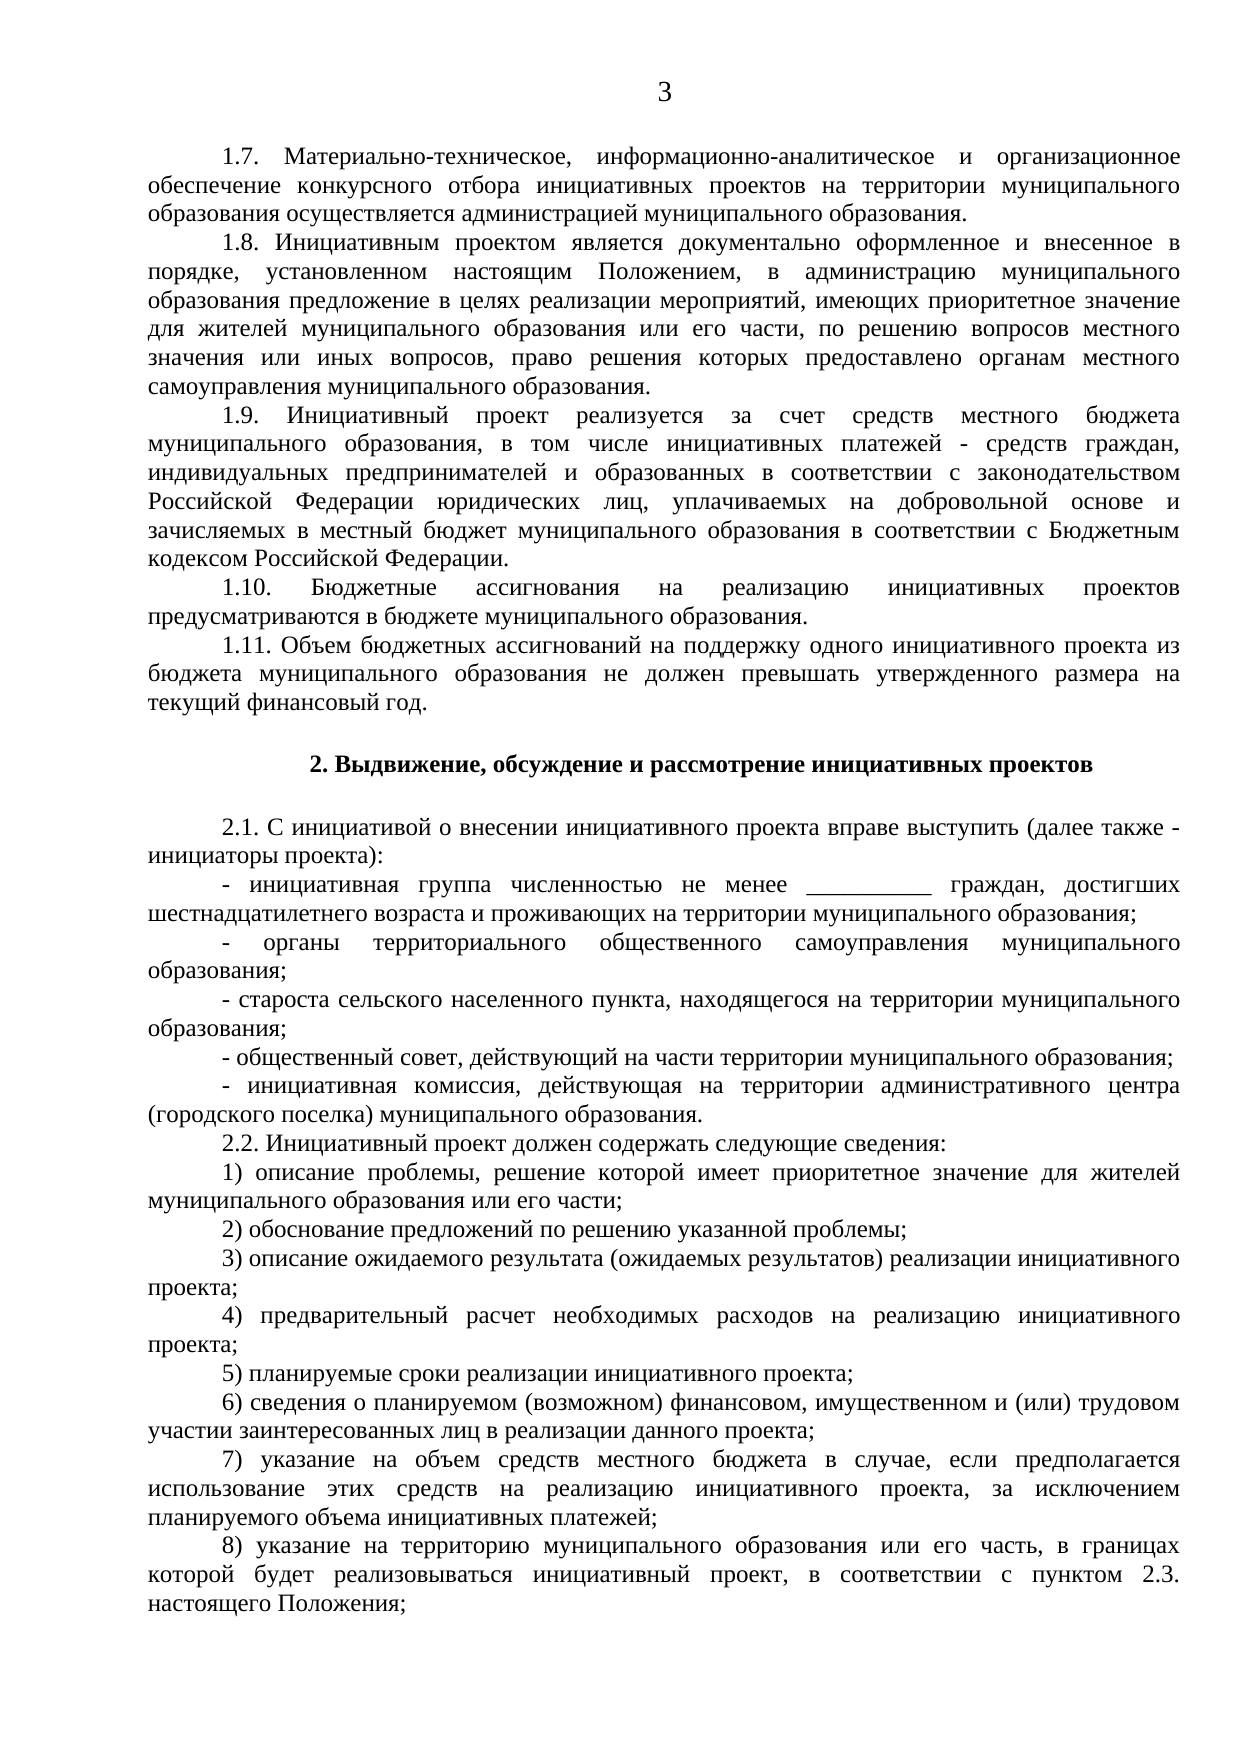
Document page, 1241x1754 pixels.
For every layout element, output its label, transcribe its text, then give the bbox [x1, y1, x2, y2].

text - староста сельского населенного пункта, находящегося на территории муниципального образования; [148, 984, 1181, 1042]
text 7) указание на объем средств местного бюджета в случае, если предполагается использование этих средств на реализацию инициативного проекта, за исключением планируемого объема инициативных платежей; [148, 1444, 1181, 1531]
text 8) указание на территорию муниципального образования или его часть, в границах которой будет реализовываться инициативный проект, в соответствии с пунктом 2.3. настоящего Положения; [148, 1531, 1181, 1617]
text 1.9. Инициативный проект реализуется за счет средств местного бюджета муниципального образования, в том числе инициативных платежей - средств граждан, индивидуальных предпринимателей и образованных в соответствии с законодательством Российской Федерации юридических лиц, уплачиваемых на добровольной основе и зачисляемых в местный бюджет муниципального образования в соответствии с Бюджетным кодексом Российской Федерации. [148, 400, 1181, 572]
text - органы территориального общественного самоуправления муниципального образования; [148, 927, 1181, 984]
text 2) обоснование предложений по решению указанной проблемы; [148, 1214, 1181, 1243]
text 2.2. Инициативный проект должен содержать следующие сведения: [148, 1128, 1181, 1157]
text 2.1. С инициативой о внесении инициативного проекта вправе выступить (далее также - инициаторы проекта): [148, 812, 1181, 869]
text 1.7. Материально-техническое, информационно-аналитическое и организационное обеспечение конкурсного отбора инициативных проектов на территории муниципального образования осуществляется администрацией муниципального образования. [148, 141, 1181, 227]
text 4) предварительный расчет необходимых расходов на реализацию инициативного проекта; [148, 1301, 1181, 1358]
text 3) описание ожидаемого результата (ожидаемых результатов) реализации инициативного проекта; [148, 1243, 1181, 1301]
text 6) сведения о планируемом (возможном) финансовом, имущественном и (или) трудовом участии заинтересованных лиц в реализации данного проекта; [148, 1387, 1181, 1444]
text - общественный совет, действующий на части территории муниципального образования; [148, 1042, 1181, 1071]
text 1.11. Объем бюджетных ассигнований на поддержку одного инициативного проекта из бюджета муниципального образования не должен превышать утвержденного размера на текущий финансовый год. [148, 630, 1181, 716]
text 5) планируемые сроки реализации инициативного проекта; [148, 1358, 1181, 1387]
text 2. Выдвижение, обсуждение и рассмотрение инициативных проектов [148, 749, 1181, 778]
text - инициативная группа численностью не менее __________ граждан, достигших шестнадцатилетнего возраста и проживающих на территории муниципального образования; [148, 869, 1181, 927]
text 1.10. Бюджетные ассигнования на реализацию инициативных проектов предусматриваются в бюджете муниципального образования. [148, 572, 1181, 630]
text - инициативная комиссия, действующая на территории административного центра (городского поселка) муниципального образования. [148, 1071, 1181, 1128]
text 1.8. Инициативным проектом является документально оформленное и внесенное в порядке, установленном настоящим Положением, в администрацию муниципального образования предложение в целях реализации мероприятий, имеющих приоритетное значение для жителей муниципального образования или его части, по решению вопросов местного значения или иных вопросов, право решения которых предоставлено органам местного самоуправления муниципального образования. [148, 227, 1181, 400]
text 1) описание проблемы, решение которой имеет приоритетное значение для жителей муниципального образования или его части; [148, 1157, 1181, 1214]
